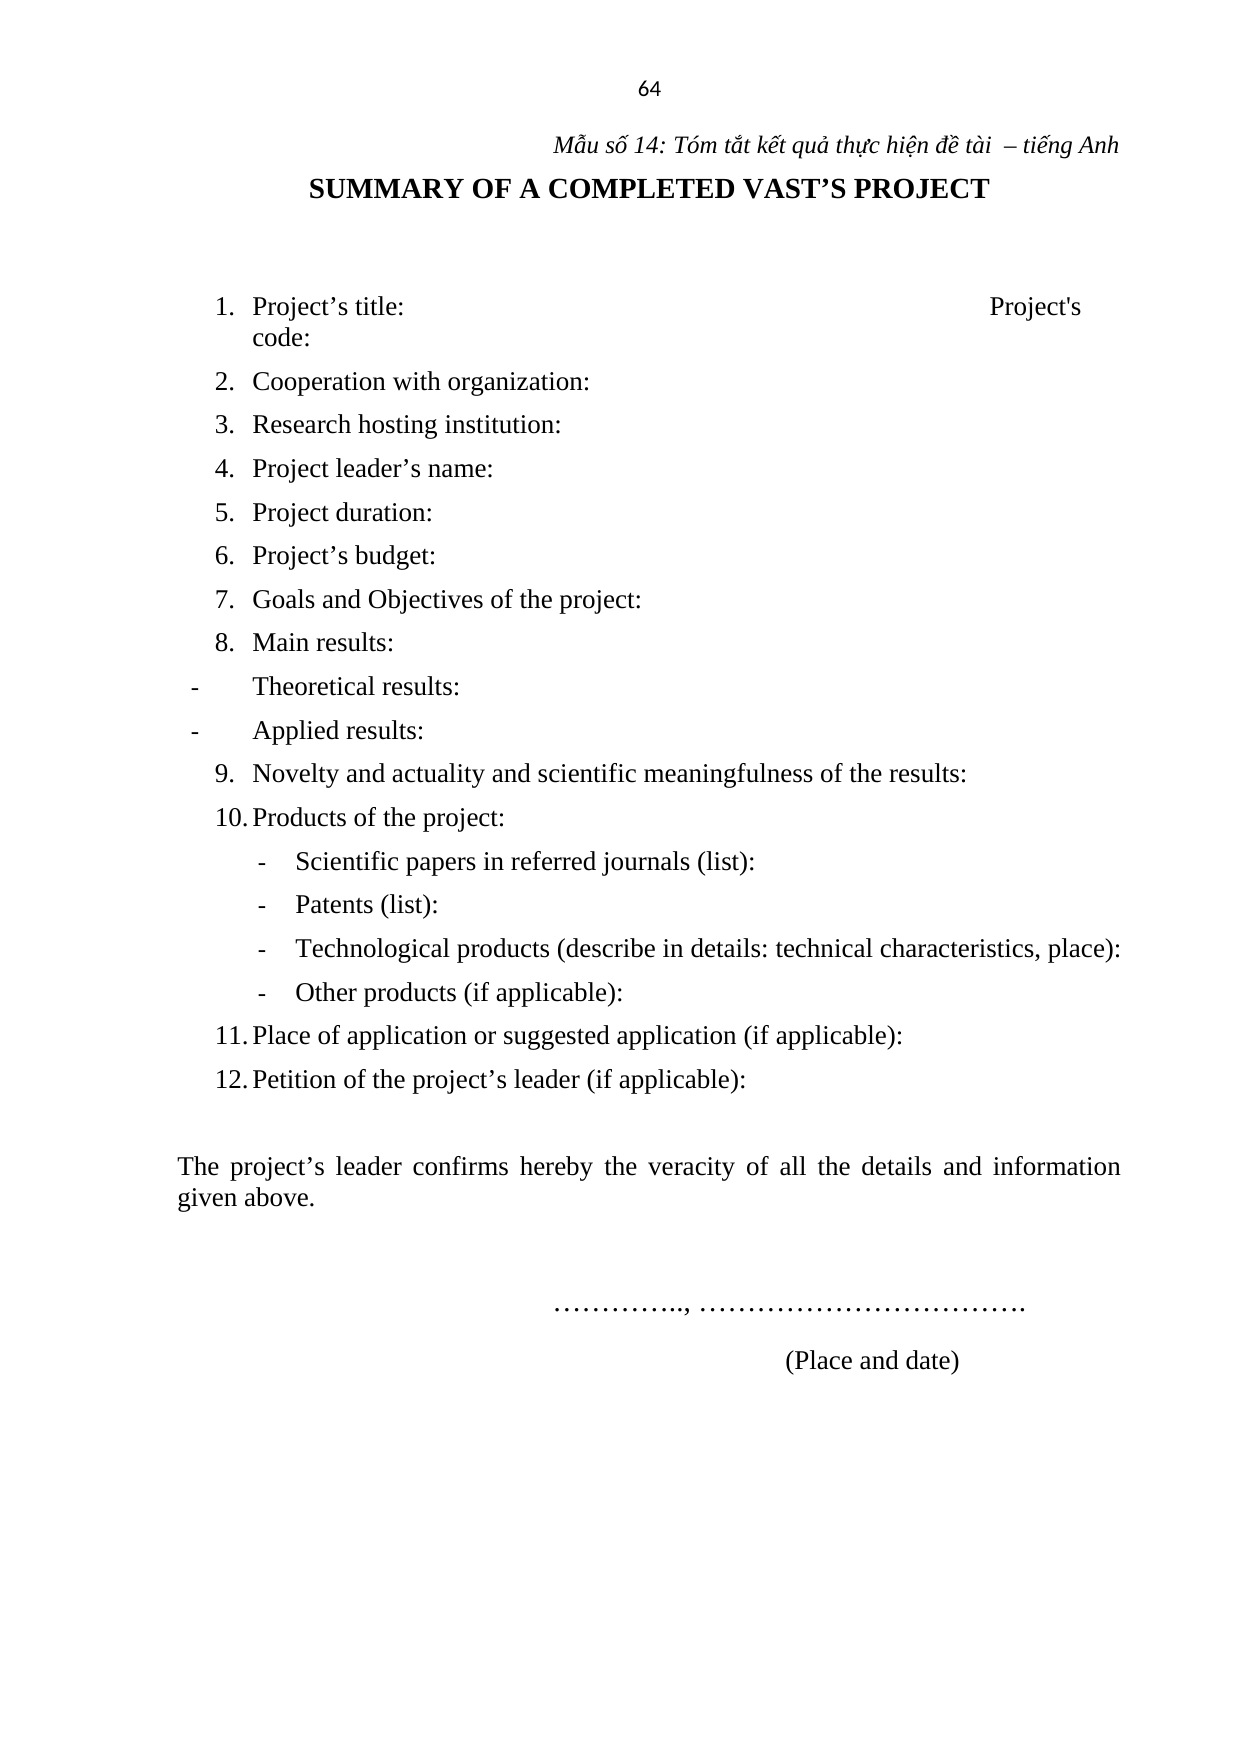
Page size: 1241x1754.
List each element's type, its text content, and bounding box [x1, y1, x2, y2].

list Research hosting institution: [214, 408, 1122, 439]
list Main results: [214, 627, 1122, 658]
text ………….., ……………………………. [552, 1284, 1122, 1318]
text SUMMARY OF A COMPLETED VAST’S PROJECT [177, 171, 1122, 205]
text (Place and date) [177, 1344, 959, 1375]
list Project’s budget: [214, 539, 1122, 570]
list Place of application or suggested application (if applicable): [214, 1019, 1122, 1051]
list Applied results: [177, 714, 1122, 745]
list Products of the project: [214, 801, 1122, 832]
text Mẫu số 14: Tóm tắt kết quả thực hiện đề tài – tiếng Anh [177, 130, 1122, 159]
list Scientific papers in referred journals (list): [258, 845, 1122, 876]
list Goals and Objectives of the project: [214, 583, 1122, 614]
list Petition of the project’s leader (if applicable): [214, 1063, 1122, 1094]
list Other products (if applicable): [258, 976, 1122, 1007]
list Cooperation with organization: [214, 365, 1122, 396]
list Project leader’s name: [214, 452, 1122, 483]
list Theoretical results: [177, 670, 1122, 701]
text The project’s leader confirms hereby the veracity of all the details and information given above. [177, 1150, 1122, 1213]
list Novelty and actuality and scientific meaningfulness of the results: [214, 757, 1122, 789]
list Project duration: [214, 496, 1122, 527]
list Patents (list): [258, 888, 1122, 919]
list Technological products (describe in details: technical characteristics, place): [258, 932, 1137, 963]
list Project’s title: Project's code: [214, 290, 1122, 352]
